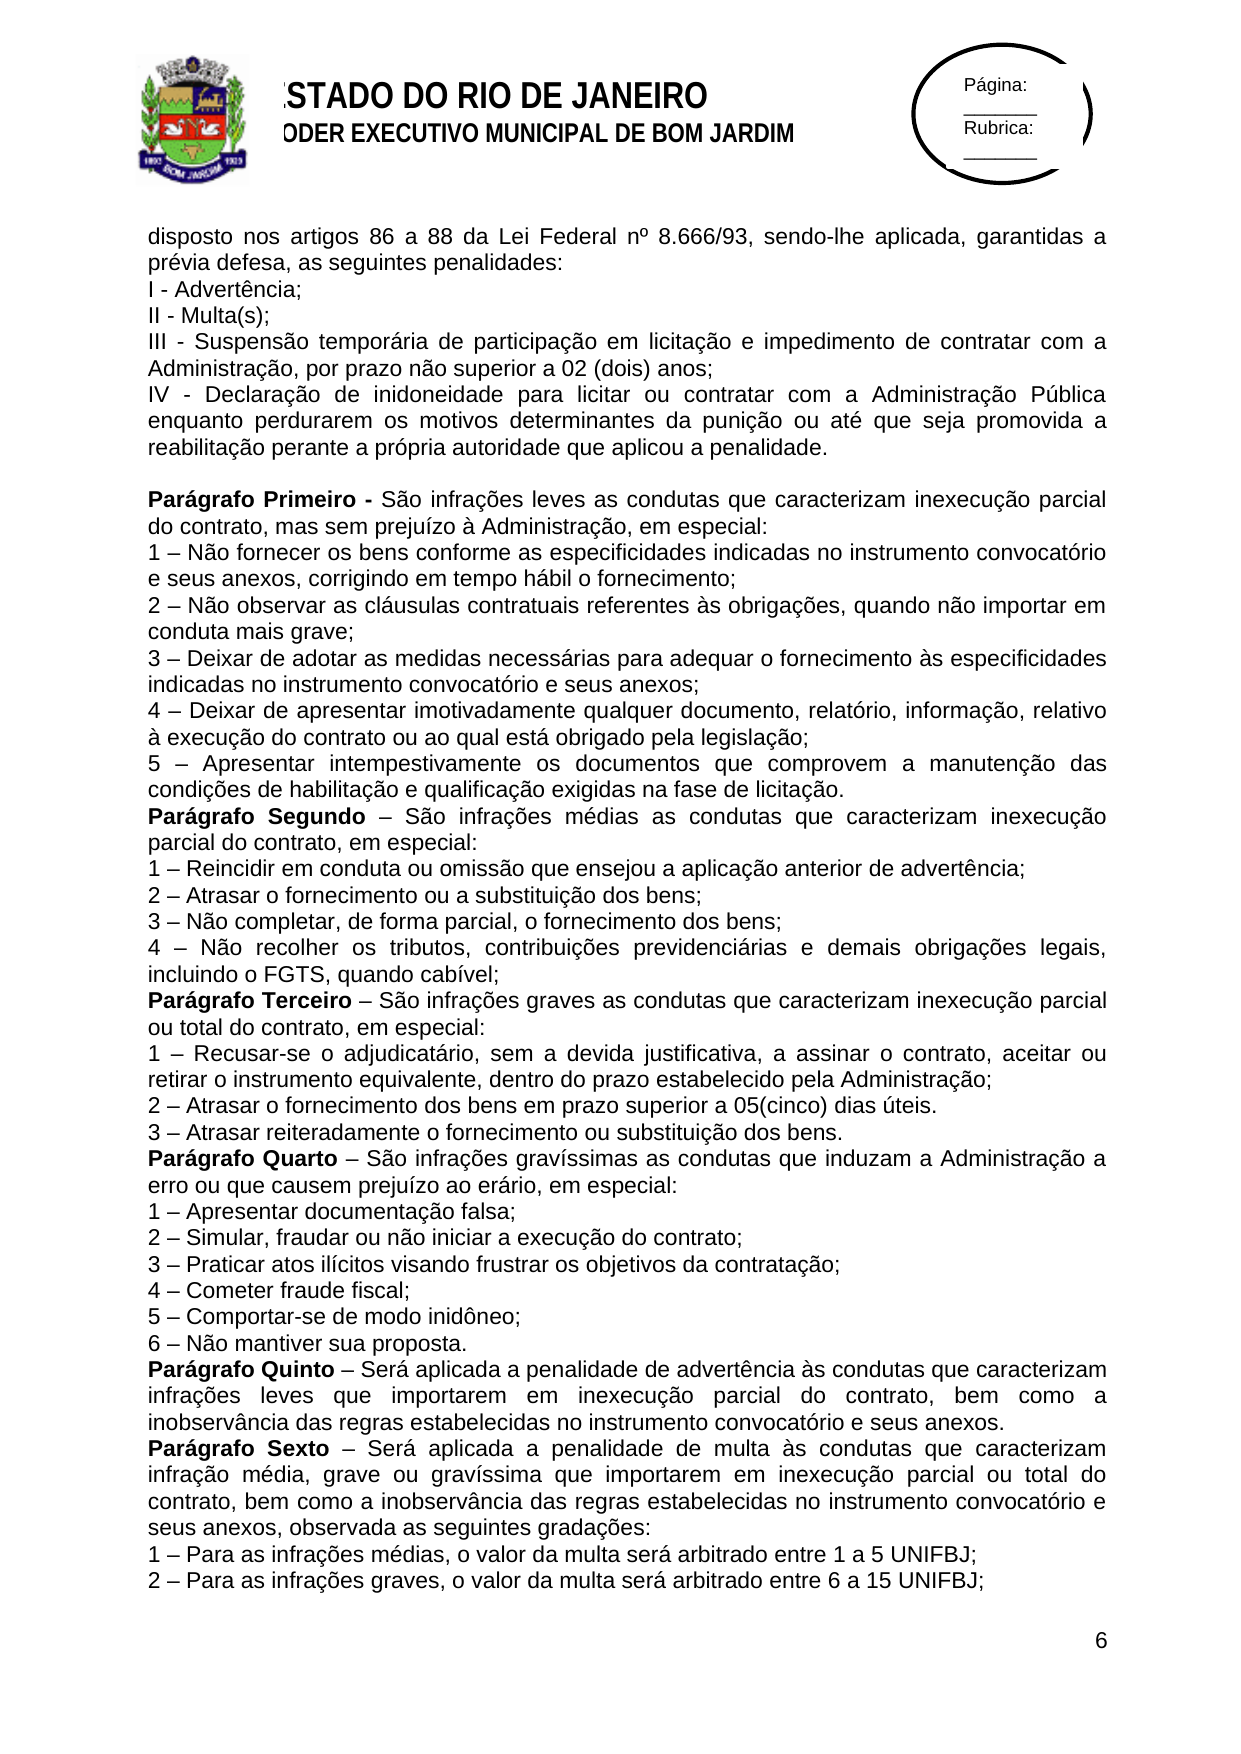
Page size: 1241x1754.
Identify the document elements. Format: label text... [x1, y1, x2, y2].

text Parágrafo Sexto – Será aplicada a penalidade de multa às condutas que caracterizam infração média, grave ou gravíssima que importarem em inexecução parcial ou total do contrato, bem como a inobservância das regras estabelecidas no instrumento convocatório e seus anexos, observada as seguintes gradações: [148, 1435, 1107, 1541]
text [148, 201, 1107, 276]
text I - Advertência; [148, 276, 1107, 302]
text 2 – Não observar as cláusulas contratuais referentes às obrigações, quando não importar em conduta mais grave; [148, 592, 1107, 644]
text Parágrafo Quarto – São infrações gravíssimas as condutas que induzam a Administração a erro ou que causem prejuízo ao erário, em especial: [148, 1145, 1107, 1198]
text 2 – Simular, fraudar ou não iniciar a execução do contrato; [148, 1224, 1107, 1251]
text 1 – Apresentar documentação falsa; [148, 1198, 1107, 1224]
text 4 – Cometer fraude fiscal; [148, 1277, 1107, 1303]
text 4 – Não recolher os tributos, contribuições previdenciárias e demais obrigações legais, incluindo o FGTS, quando cabível; [148, 934, 1107, 987]
text 2 – Atrasar o fornecimento ou a substituição dos bens; [148, 882, 1107, 908]
text 5 – Comportar-se de modo inidôneo; [148, 1303, 1107, 1330]
text 5 – Apresentar intempestivamente os documentos que comprovem a manutenção das condições de habilitação e qualificação exigidas na fase de licitação. [148, 750, 1107, 803]
text Parágrafo Terceiro – São infrações graves as condutas que caracterizam inexecução parcial ou total do contrato, em especial: [148, 987, 1107, 1040]
text III - Suspensão temporária de participação em licitação e impedimento de contratar com a Administração, por prazo não superior a 02 (dois) anos; [148, 328, 1107, 381]
text Parágrafo Segundo – São infrações médias as condutas que caracterizam inexecução parcial do contrato, em especial: [148, 803, 1107, 855]
text 3 – Atrasar reiteradamente o fornecimento ou substituição dos bens. [148, 1119, 1107, 1145]
text 1 – Para as infrações médias, o valor da multa será arbitrado entre 1 a 5 UNIFBJ; [148, 1541, 1107, 1567]
text 4 – Deixar de apresentar imotivadamente qualquer documento, relatório, informação, relativo à execução do contrato ou ao qual está obrigado pela legislação; [148, 697, 1107, 750]
text 1 – Recusar-se o adjudicatário, sem a devida justificativa, a assinar o contrato, aceitar ou retirar o instrumento equivalente, dentro do prazo estabelecido pela Administração; [148, 1040, 1107, 1092]
text 2 – Atrasar o fornecimento dos bens em prazo superior a 05(cinco) dias úteis. [148, 1092, 1107, 1119]
text Parágrafo Quinto – Será aplicada a penalidade de advertência às condutas que caracterizam infrações leves que importarem em inexecução parcial do contrato, bem como a inobservância das regras estabelecidas no instrumento convocatório e seus anexos. [148, 1356, 1107, 1435]
text 1 – Não fornecer os bens conforme as especificidades indicadas no instrumento convocatório e seus anexos, corrigindo em tempo hábil o fornecimento; [148, 539, 1107, 592]
text Parágrafo Primeiro - São infrações leves as condutas que caracterizam inexecução parcial do contrato, mas sem prejuízo à Administração, em especial: [148, 486, 1107, 539]
text 3 – Não completar, de forma parcial, o fornecimento dos bens; [148, 908, 1107, 934]
text IV - Declaração de inidoneidade para licitar ou contratar com a Administração Pública enquanto perdurarem os motivos determinantes da punição ou até que seja promovida a reabilitação perante a própria autoridade que aplicou a penalidade. [148, 381, 1107, 460]
text II - Multa(s); [148, 302, 1107, 328]
text 6 – Não mantiver sua proposta. [148, 1330, 1107, 1356]
text 2 – Para as infrações graves, o valor da multa será arbitrado entre 6 a 15 UNIFBJ; [148, 1567, 1107, 1593]
text 1 – Reincidir em conduta ou omissão que ensejou a aplicação anterior de advertência; [148, 855, 1107, 882]
text 3 – Deixar de adotar as medidas necessárias para adequar o fornecimento às especificidades indicadas no instrumento convocatório e seus anexos; [148, 644, 1107, 697]
text 3 – Praticar atos ilícitos visando frustrar os objetivos da contratação; [148, 1251, 1107, 1277]
